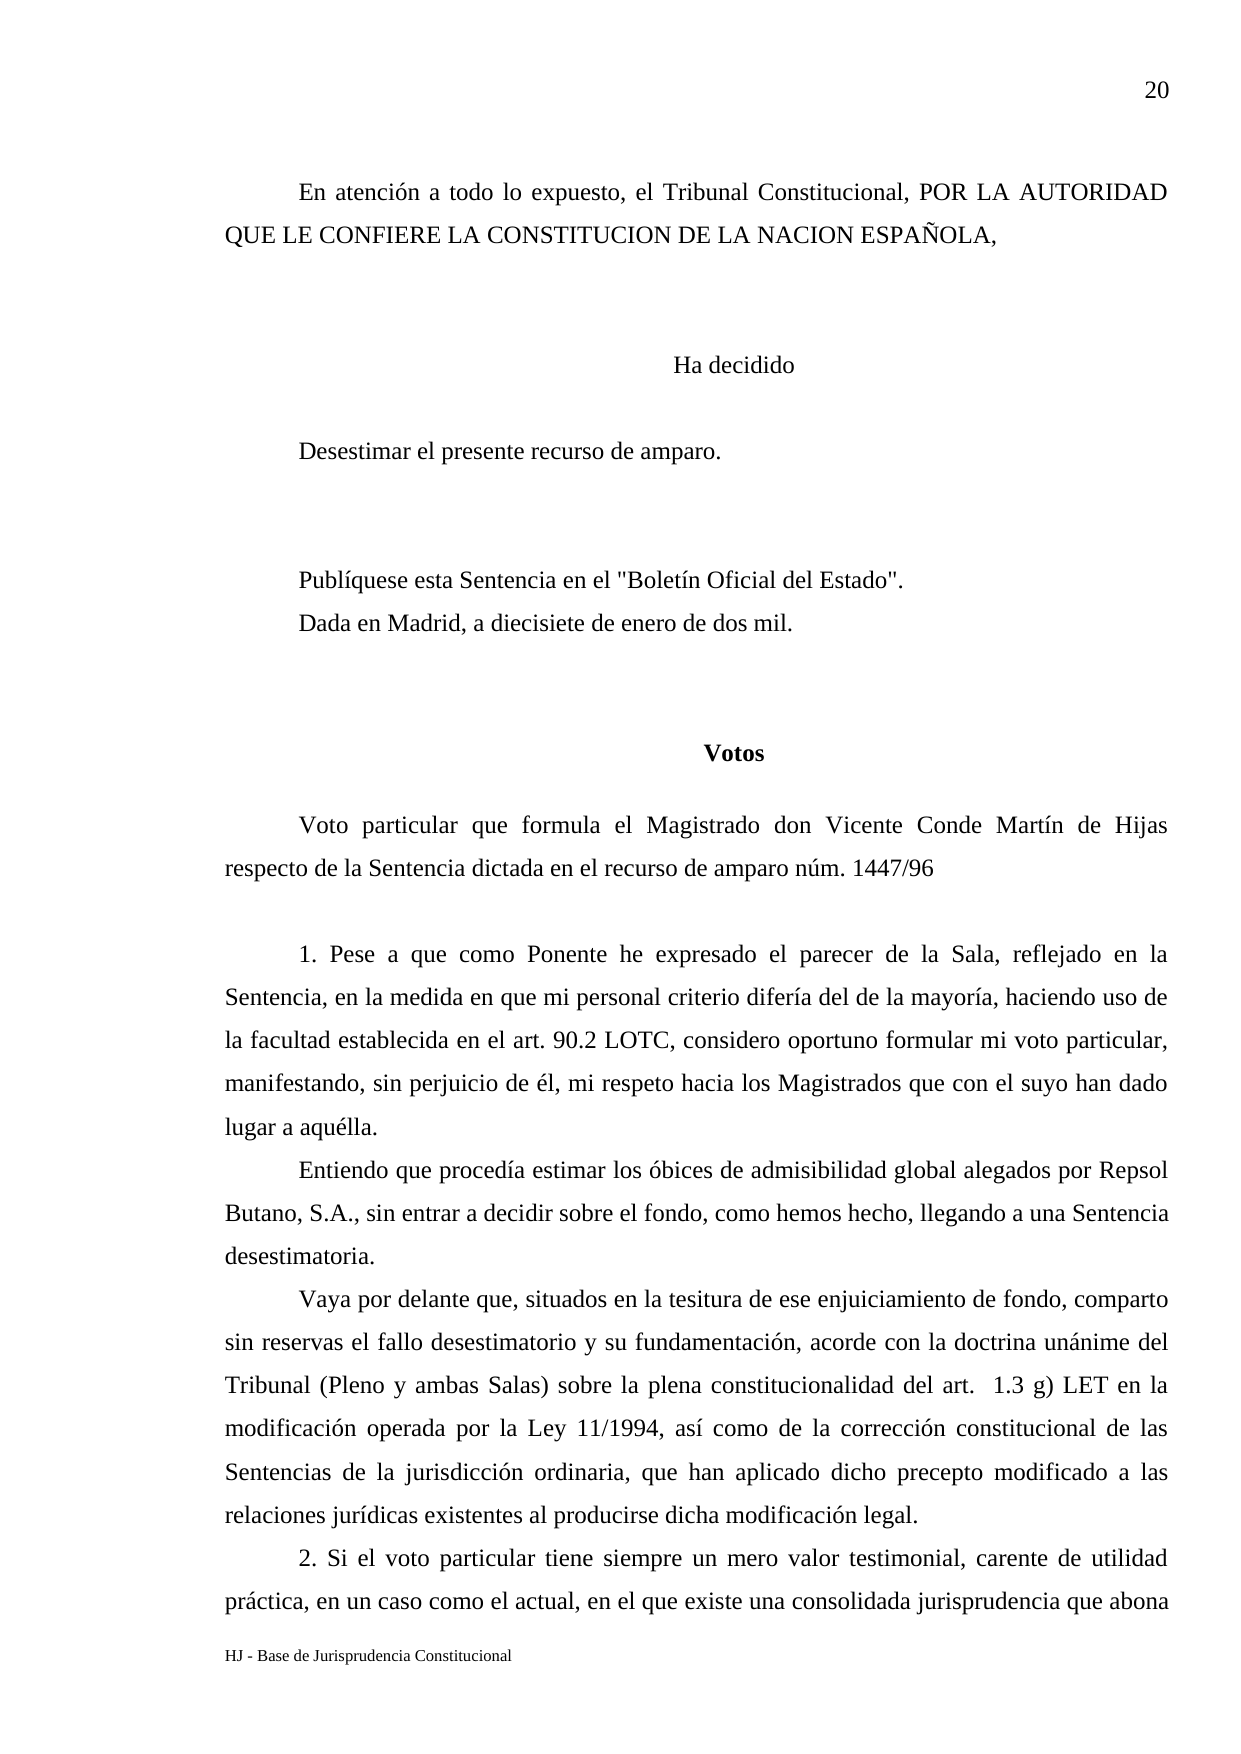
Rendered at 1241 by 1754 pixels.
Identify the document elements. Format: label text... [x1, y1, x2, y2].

text Publíquese esta Sentencia en el "Boletín Oficial del Estado". [224, 565, 1169, 594]
text Vaya por delante que, situados en la tesitura de ese enjuiciamiento de fondo, comparto sin reservas el fallo desestimatorio y su fundamentación, acorde con la doctrina unánime del Tribunal (Pleno y ambas Salas) sobre la plena constitucionalidad del art. 1.3 g) LET en la modificación operada por la Ley 11/1994, así como de la corrección constitucional de las Sentencias de la jurisdicción ordinaria, que han aplicado dicho precepto modificado a las relaciones jurídicas existentes al producirse dicha modificación legal. [224, 1284, 1169, 1528]
text 1. Pese a que como Ponente he expresado el parecer de la Sala, reflejado en la Sentencia, en la medida en que mi personal criterio difería del de la mayoría, haciendo uso de la facultad establecida en el art. 90.2 LOTC, considero oportuno formular mi voto particular, manifestando, sin perjuicio de él, mi respeto hacia los Magistrados que con el suyo han dado lugar a aquélla. [224, 939, 1169, 1140]
text En atención a todo lo expuesto, el Tribunal Constitucional, POR LA AUTORIDAD QUE LE CONFIERE LA CONSTITUCION DE LA NACION ESPAÑOLA, [224, 177, 1169, 249]
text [224, 1543, 1169, 1615]
text Ha decidido [224, 350, 1169, 378]
text Dada en Madrid, a diecisiete de enero de dos mil. [224, 608, 1169, 637]
text Desestimar el presente recurso de amparo. [224, 436, 1169, 465]
text Entiendo que procedía estimar los óbices de admisibilidad global alegados por Repsol Butano, S.A., sin entrar a decidir sobre el fondo, como hemos hecho, llegando a una Sentencia desestimatoria. [224, 1155, 1169, 1270]
subtitle Votos [224, 738, 1169, 767]
text Voto particular que formula el Magistrado don Vicente Conde Martín de Hijas respecto de la Sentencia dictada en el recurso de amparo núm. 1447/96 [224, 810, 1169, 882]
